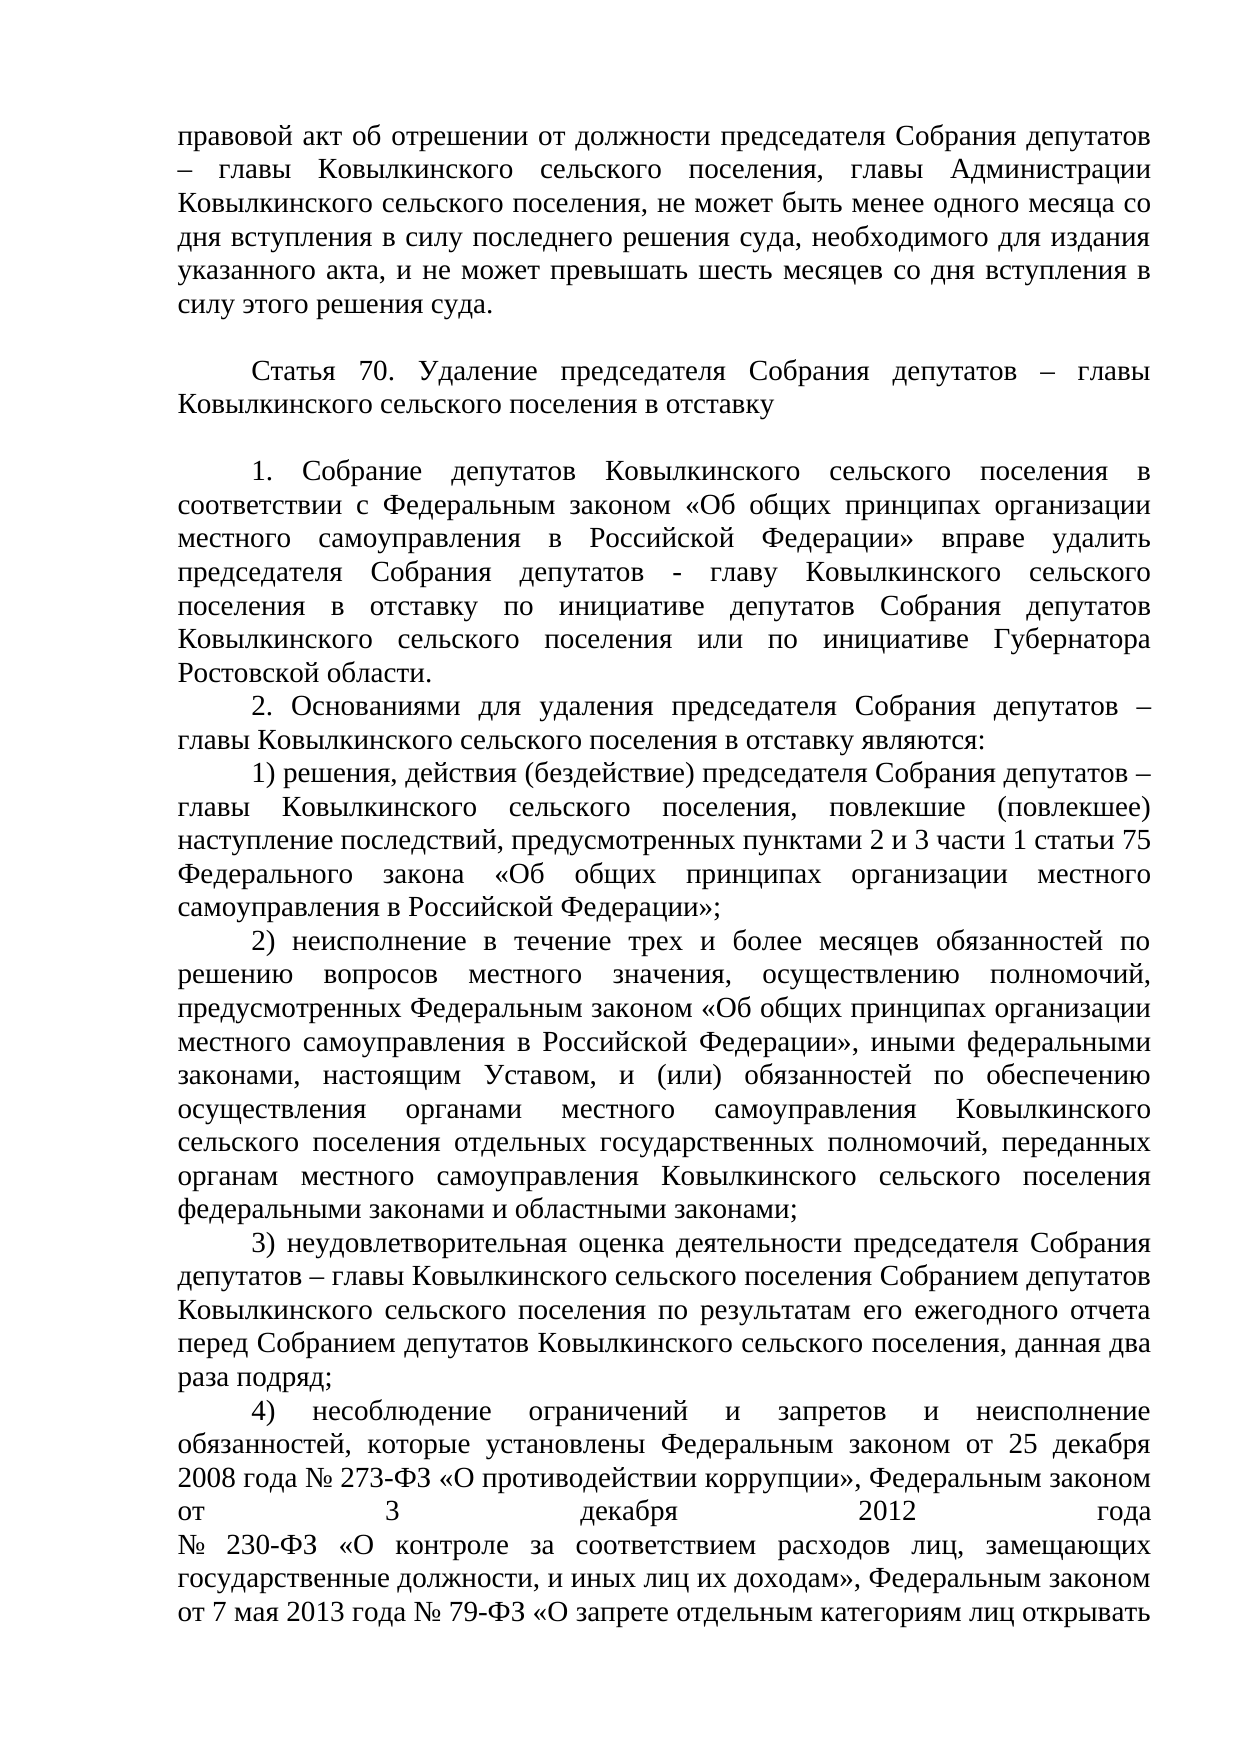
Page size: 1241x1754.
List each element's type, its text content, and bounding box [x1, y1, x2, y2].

text 1) решения, действия (бездействие) председателя Собрания депутатов – главы Ковылкинского сельского поселения, повлекшие (повлекшее) наступление последствий, предусмотренных пунктами 2 и 3 части 1 статьи 75 Федерального закона «Об общих принципах организации местного самоуправления в Российской Федерации»; [177, 755, 1152, 923]
text 2. Основаниями для удаления председателя Собрания депутатов – главы Ковылкинского сельского поселения в отставку являются: [177, 688, 1152, 755]
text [177, 118, 1152, 319]
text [177, 1393, 1152, 1627]
text 3) неудовлетворительная оценка деятельности председателя Собрания депутатов – главы Ковылкинского сельского поселения Собранием депутатов Ковылкинского сельского поселения по результатам его ежегодного отчета перед Собранием депутатов Ковылкинского сельского поселения, данная два раза подряд; [177, 1225, 1152, 1393]
text 2) неисполнение в течение трех и более месяцев обязанностей по решению вопросов местного значения, осуществлению полномочий, предусмотренных Федеральным законом «Об общих принципах организации местного самоуправления в Российской Федерации», иными федеральными законами, настоящим Уставом, и (или) обязанностей по обеспечению осуществления органами местного самоуправления Ковылкинского сельского поселения отдельных государственных полномочий, переданных органам местного самоуправления Ковылкинского сельского поселения федеральными законами и областными законами; [177, 923, 1152, 1225]
text Статья 70. Удаление председателя Собрания депутатов – главы Ковылкинского сельского поселения в отставку [177, 353, 1152, 420]
text 1. Собрание депутатов Ковылкинского сельского поселения в соответствии с Федеральным законом «Об общих принципах организации местного самоуправления в Российской Федерации» вправе удалить председателя Собрания депутатов - главу Ковылкинского сельского поселения в отставку по инициативе депутатов Собрания депутатов Ковылкинского сельского поселения или по инициативе Губернатора Ростовской области. [177, 453, 1152, 688]
